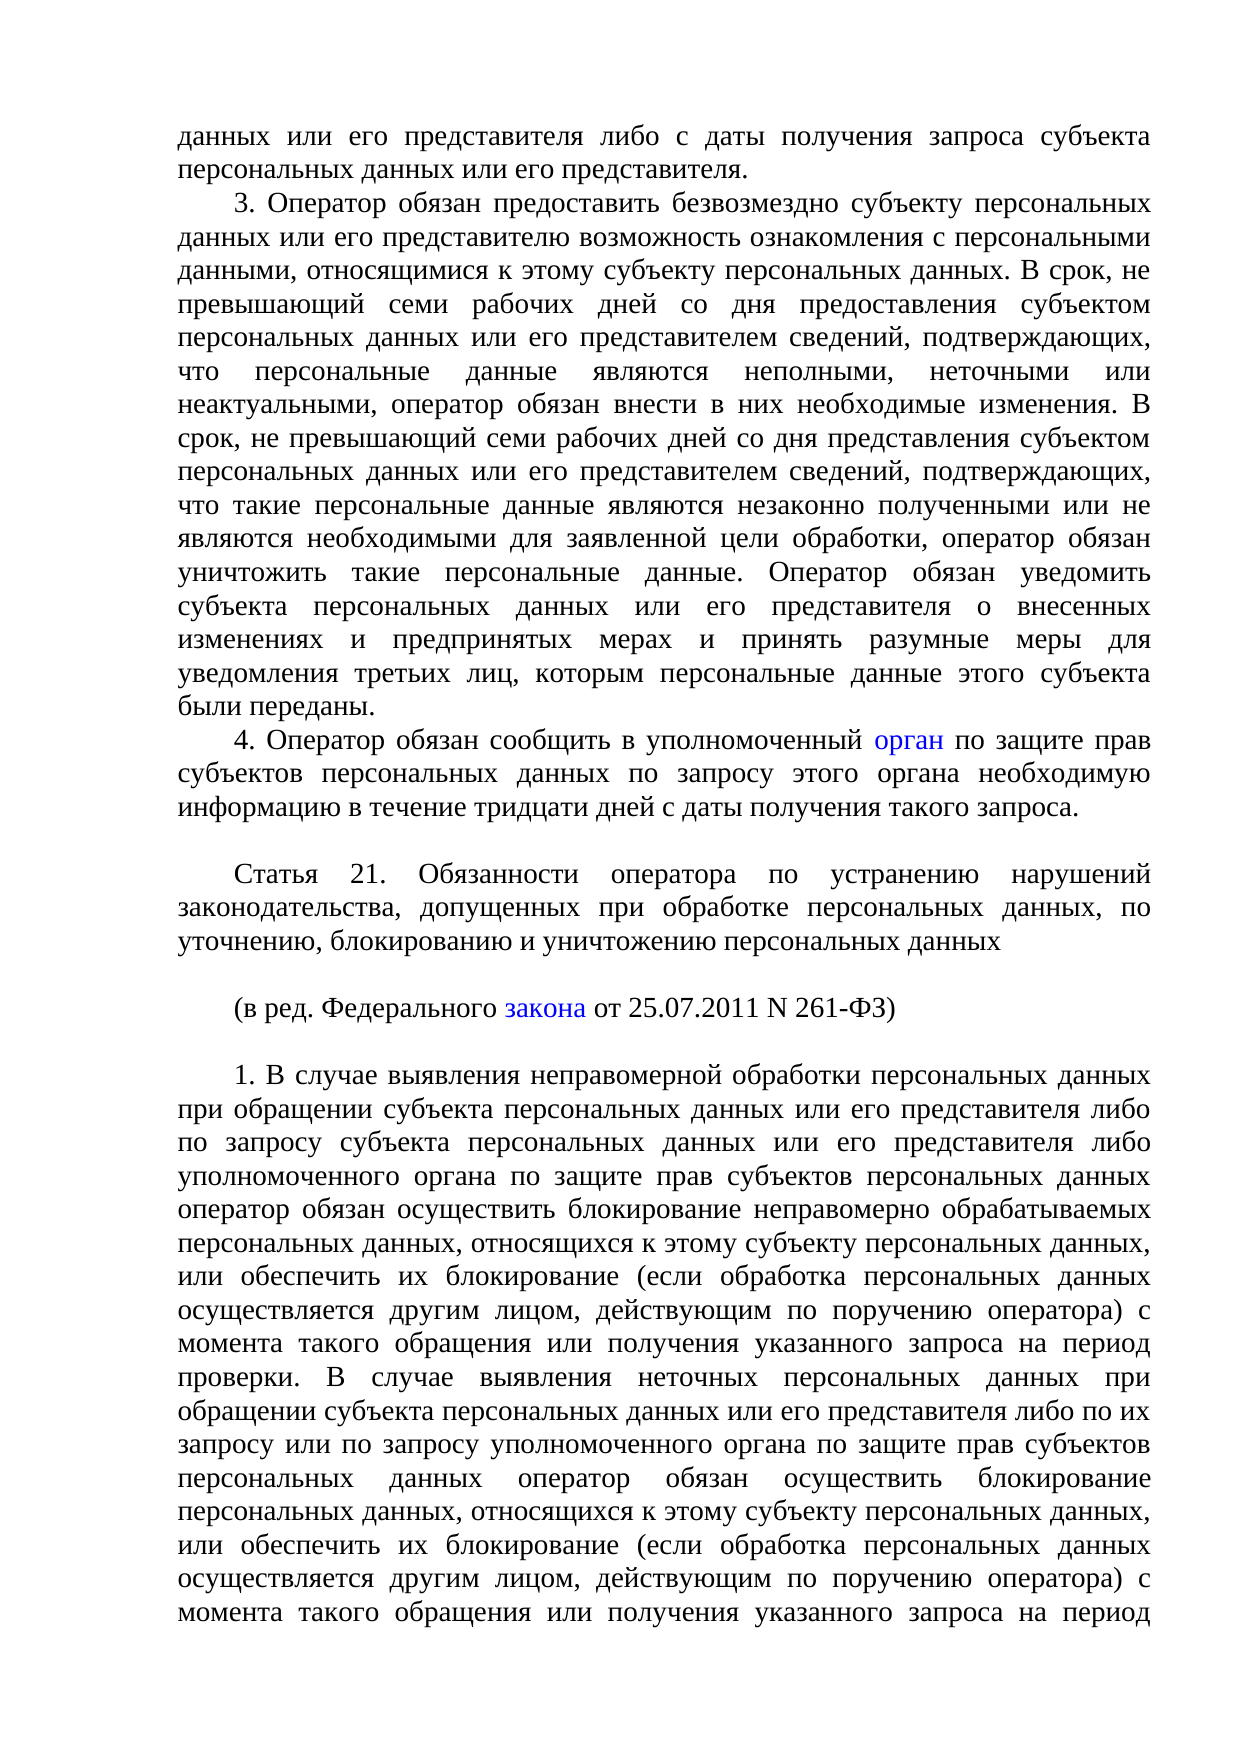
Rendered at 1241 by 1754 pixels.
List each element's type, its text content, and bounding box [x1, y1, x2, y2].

text (в ред. Федерального закона от 25.07.2011 N 261-ФЗ) [177, 990, 1152, 1024]
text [177, 1057, 1152, 1627]
text Статья 21. Обязанности оператора по устранению нарушений законодательства, допущенных при обработке персональных данных, по уточнению, блокированию и уничтожению персональных данных [177, 856, 1152, 957]
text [177, 118, 1152, 185]
text 3. Оператор обязан предоставить безвозмездно субъекту персональных данных или его представителю возможность ознакомления с персональными данными, относящимися к этому субъекту персональных данных. В срок, не превышающий семи рабочих дней со дня предоставления субъектом персональных данных или его представителем сведений, подтверждающих, что персональные данные являются неполными, неточными или неактуальными, оператор обязан внести в них необходимые изменения. В срок, не превышающий семи рабочих дней со дня представления субъектом персональных данных или его представителем сведений, подтверждающих, что такие персональные данные являются незаконно полученными или не являются необходимыми для заявленной цели обработки, оператор обязан уничтожить такие персональные данные. Оператор обязан уведомить субъекта персональных данных или его представителя о внесенных изменениях и предпринятых мерах и принять разумные меры для уведомления третьих лиц, которым персональные данные этого субъекта были переданы. [177, 185, 1152, 722]
text 4. Оператор обязан сообщить в уполномоченный орган по защите прав субъектов персональных данных по запросу этого органа необходимую информацию в течение тридцати дней с даты получения такого запроса. [177, 722, 1152, 822]
